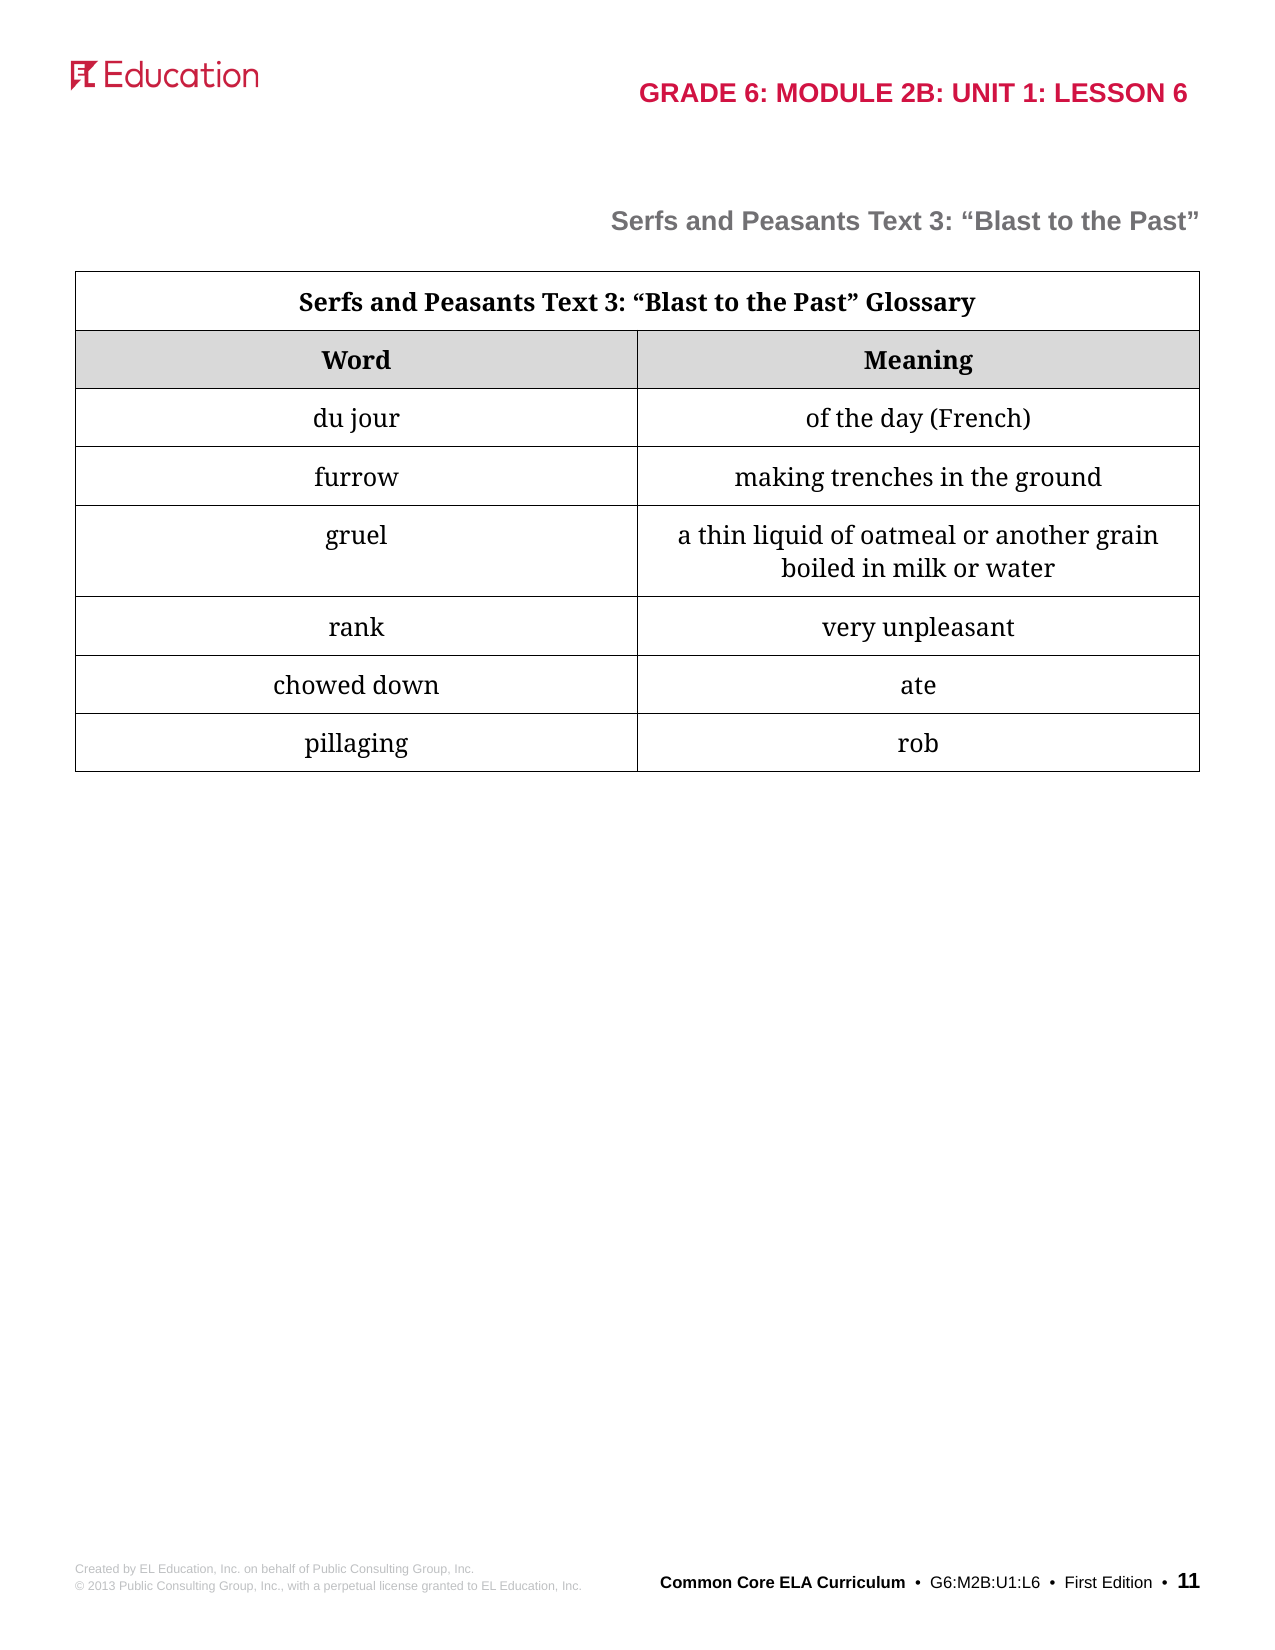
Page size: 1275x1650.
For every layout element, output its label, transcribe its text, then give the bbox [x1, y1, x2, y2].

table_cell pillaging [76, 714, 637, 771]
table_cell Meaning [638, 331, 1199, 388]
table_cell making trenches in the ground [638, 447, 1199, 504]
table_header Serfs and Peasants Text 3: “Blast to the Past” Glossary [76, 272, 1199, 329]
table_cell ate [638, 656, 1199, 713]
table_cell a thin liquid of oatmeal or another grain boiled in milk or water [638, 506, 1199, 596]
table_cell very unpleasant [638, 597, 1199, 654]
table_cell rank [76, 597, 637, 654]
table_cell of the day (French) [638, 389, 1199, 446]
table_cell Word [76, 331, 637, 388]
table_cell gruel [76, 506, 637, 596]
table_cell rob [638, 714, 1199, 771]
table_cell du jour [76, 389, 637, 446]
table_cell furrow [76, 447, 637, 504]
subtitle Serfs and Peasants Text 3: “Blast to the Past” [75, 202, 1200, 238]
picture [70, 60, 259, 92]
table_cell chowed down [76, 656, 637, 713]
